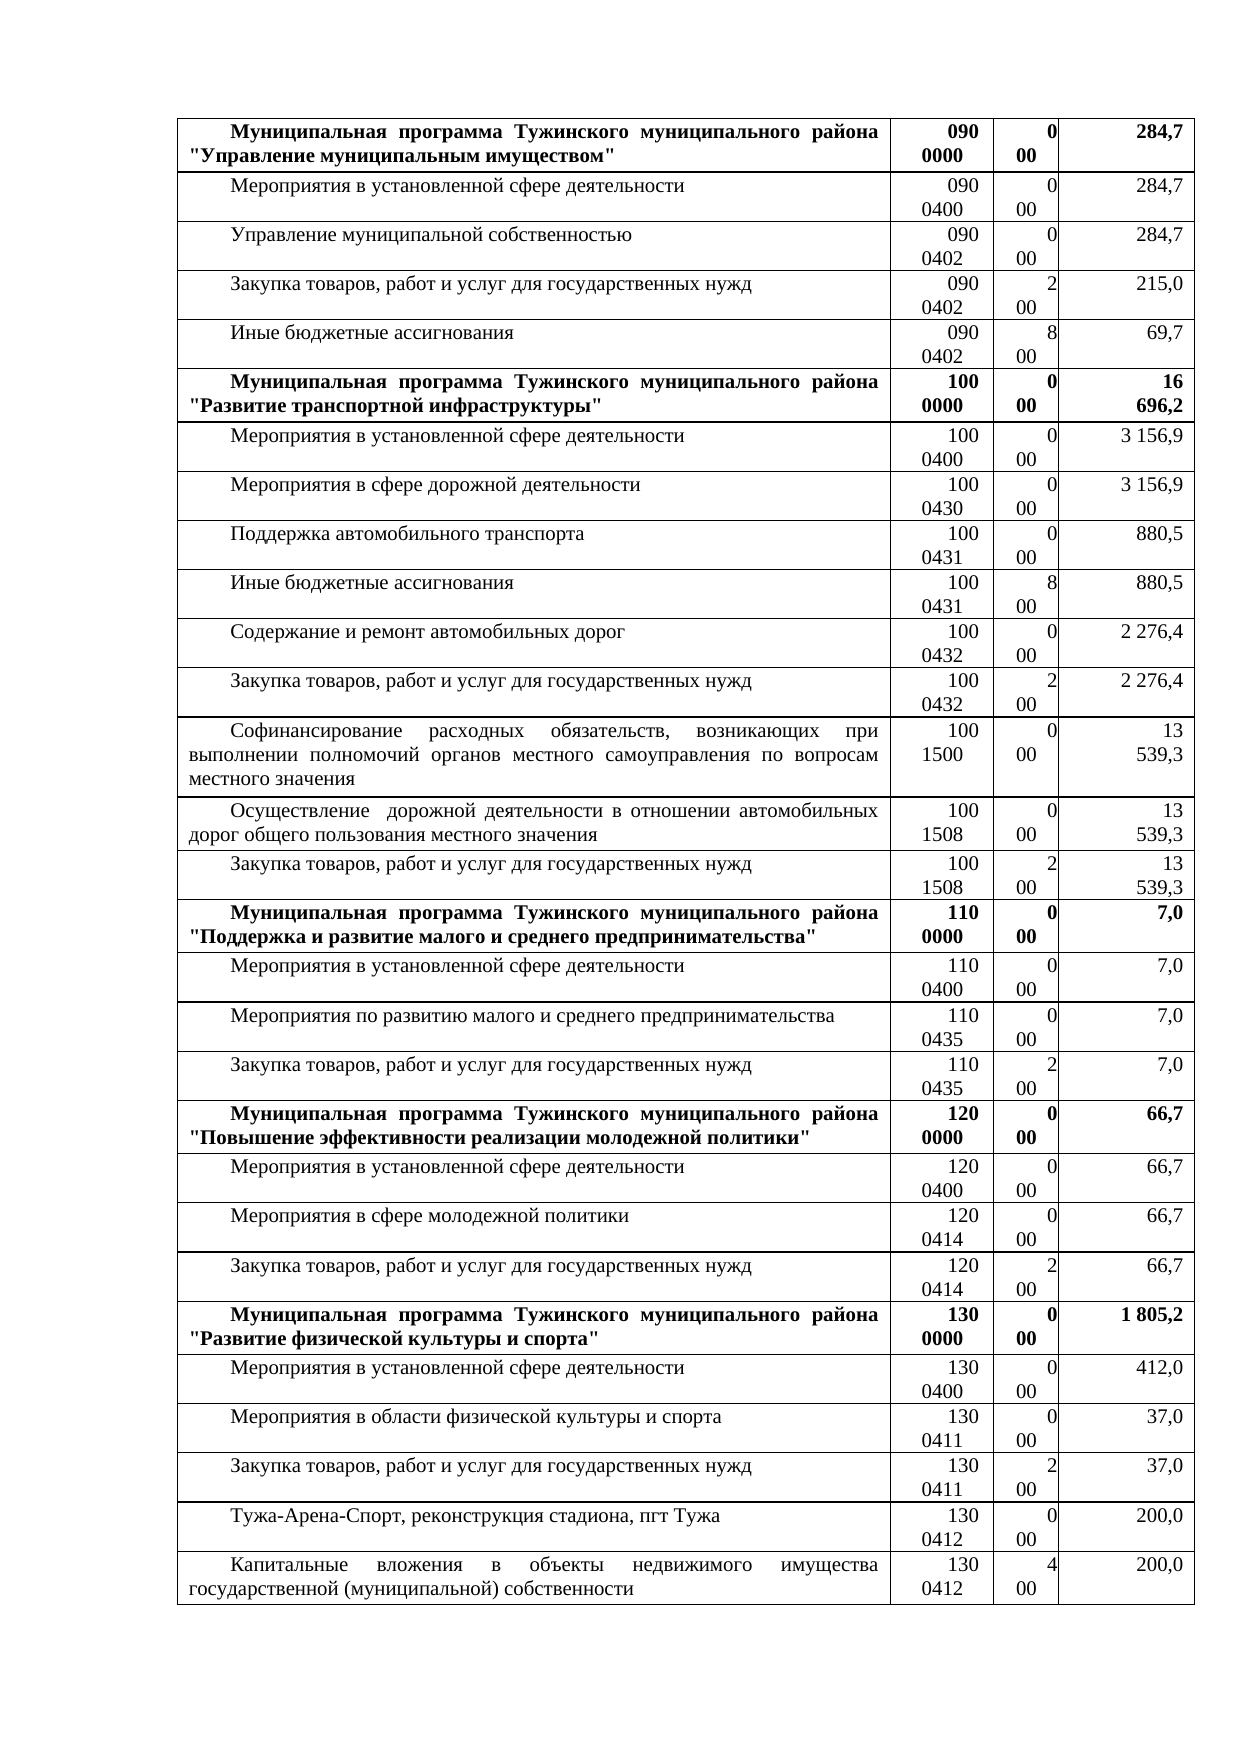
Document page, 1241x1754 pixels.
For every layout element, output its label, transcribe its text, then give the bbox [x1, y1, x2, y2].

table_cell 1000431 [891, 521, 993, 569]
table_cell Тужа-Арена-Спорт, реконструкция стадиона, пгт Тужа [178, 1503, 890, 1551]
table_cell Иные бюджетные ассигнования [178, 320, 890, 368]
table_cell Поддержка автомобильного транспорта [178, 521, 890, 569]
table_cell 1000400 [891, 423, 993, 471]
table_cell Управление муниципальной собственностью [178, 222, 890, 270]
table_cell Закупка товаров, работ и услуг для государственных нужд [178, 271, 890, 319]
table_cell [178, 1552, 890, 1604]
table_cell 284,7 [1059, 222, 1194, 270]
table_cell 1000000 [891, 369, 993, 421]
table_cell 000 [994, 718, 1058, 796]
table_cell 200 [994, 1453, 1058, 1501]
table_cell 66,7 [1059, 1253, 1194, 1301]
table_cell 1200000 [891, 1101, 993, 1153]
table_cell Софинансирование расходных обязательств, возникающих при выполнении полномочий органов местного самоуправления по вопросам местного значения [178, 718, 890, 796]
table_cell Муниципальная программа Тужинского муниципального района "Поддержка и развитие малого и среднего предпринимательства" [178, 900, 890, 952]
table_cell 400 [994, 1552, 1058, 1604]
table_cell 000 [994, 619, 1058, 667]
table_cell 000 [994, 900, 1058, 952]
table_cell 2 276,4 [1059, 668, 1194, 716]
table_cell 200 [994, 271, 1058, 319]
table_cell 000 [994, 1101, 1058, 1153]
table_cell 66,7 [1059, 1203, 1194, 1251]
table_cell 000 [994, 1003, 1058, 1051]
table_cell Мероприятия в установленной сфере деятельности [178, 1154, 890, 1202]
table_cell 1100435 [891, 1052, 993, 1100]
table_cell Мероприятия по развитию малого и среднего предпринимательства [178, 1003, 890, 1051]
table_cell 0900000 [891, 119, 993, 171]
table_cell 215,0 [1059, 271, 1194, 319]
table_cell Муниципальная программа Тужинского муниципального района "Управление муниципальным имуществом" [178, 119, 890, 171]
table_cell Мероприятия в установленной сфере деятельности [178, 953, 890, 1001]
table_cell 1300000 [891, 1302, 993, 1354]
table_cell 13 539,3 [1059, 798, 1194, 850]
table_cell 000 [994, 423, 1058, 471]
table_cell Содержание и ремонт автомобильных дорог [178, 619, 890, 667]
table_cell Мероприятия в установленной сфере деятельности [178, 173, 890, 221]
table_cell 16 696,2 [1059, 369, 1194, 421]
table_cell 7,0 [1059, 953, 1194, 1001]
table_cell 412,0 [1059, 1355, 1194, 1403]
table_cell Мероприятия в сфере дорожной деятельности [178, 472, 890, 520]
table_cell 000 [994, 798, 1058, 850]
table_cell 0900402 [891, 222, 993, 270]
table_cell 200,0 [1059, 1552, 1194, 1604]
table_cell 000 [994, 953, 1058, 1001]
table_cell 1000432 [891, 619, 993, 667]
table_cell 0900402 [891, 320, 993, 368]
table_cell 1100435 [891, 1003, 993, 1051]
table_cell 1300411 [891, 1404, 993, 1452]
table_cell 66,7 [1059, 1154, 1194, 1202]
table_cell 1 805,2 [1059, 1302, 1194, 1354]
table_cell Закупка товаров, работ и услуг для государственных нужд [178, 1453, 890, 1501]
table_cell 3 156,9 [1059, 423, 1194, 471]
table_cell Закупка товаров, работ и услуг для государственных нужд [178, 851, 890, 899]
table_cell 66,7 [1059, 1101, 1194, 1153]
table_cell Закупка товаров, работ и услуг для государственных нужд [178, 1052, 890, 1100]
table_cell Муниципальная программа Тужинского муниципального района "Повышение эффективности реализации молодежной политики" [178, 1101, 890, 1153]
table_cell 1300412 [891, 1503, 993, 1551]
table_cell 880,5 [1059, 521, 1194, 569]
table_cell 1001500 [891, 718, 993, 796]
table_cell 284,7 [1059, 173, 1194, 221]
table_cell 1200400 [891, 1154, 993, 1202]
table_cell 37,0 [1059, 1404, 1194, 1452]
table_cell 000 [994, 1302, 1058, 1354]
table_cell 7,0 [1059, 1003, 1194, 1051]
table_cell 000 [994, 1503, 1058, 1551]
table_cell 1300412 [891, 1552, 993, 1604]
table_cell 1100000 [891, 900, 993, 952]
table_cell 0900400 [891, 173, 993, 221]
table_cell 000 [994, 1203, 1058, 1251]
table_cell 1000432 [891, 668, 993, 716]
table_cell 1100400 [891, 953, 993, 1001]
table_cell 800 [994, 320, 1058, 368]
table_cell Закупка товаров, работ и услуг для государственных нужд [178, 668, 890, 716]
table_cell 000 [994, 173, 1058, 221]
table_cell Осуществление дорожной деятельности в отношении автомобильных дорог общего пользования местного значения [178, 798, 890, 850]
table_cell 7,0 [1059, 900, 1194, 952]
table_cell 1001508 [891, 798, 993, 850]
table_cell Мероприятия в сфере молодежной политики [178, 1203, 890, 1251]
table_cell Мероприятия в области физической культуры и спорта [178, 1404, 890, 1452]
table_cell 000 [994, 472, 1058, 520]
table_cell 13 539,3 [1059, 851, 1194, 899]
table_cell 37,0 [1059, 1453, 1194, 1501]
table_cell 1200414 [891, 1253, 993, 1301]
table_cell 880,5 [1059, 570, 1194, 618]
table_cell 13 539,3 [1059, 718, 1194, 796]
table_cell 200,0 [1059, 1503, 1194, 1551]
table_cell 000 [994, 521, 1058, 569]
table_cell Закупка товаров, работ и услуг для государственных нужд [178, 1253, 890, 1301]
table_cell 800 [994, 570, 1058, 618]
table_cell 200 [994, 668, 1058, 716]
table_cell 1300411 [891, 1453, 993, 1501]
table_cell 200 [994, 1052, 1058, 1100]
table_cell 000 [994, 1355, 1058, 1403]
table_cell Мероприятия в установленной сфере деятельности [178, 423, 890, 471]
table_cell Муниципальная программа Тужинского муниципального района "Развитие транспортной инфраструктуры" [178, 369, 890, 421]
table_cell 200 [994, 851, 1058, 899]
table_cell Иные бюджетные ассигнования [178, 570, 890, 618]
table_cell 1000430 [891, 472, 993, 520]
table_cell 0900402 [891, 271, 993, 319]
table_cell 3 156,9 [1059, 472, 1194, 520]
table_cell 1001508 [891, 851, 993, 899]
table_cell 284,7 [1059, 119, 1194, 171]
table_cell 1200414 [891, 1203, 993, 1251]
table_cell 000 [994, 222, 1058, 270]
table_cell 000 [994, 119, 1058, 171]
table_cell Мероприятия в установленной сфере деятельности [178, 1355, 890, 1403]
table_cell 69,7 [1059, 320, 1194, 368]
table_cell 000 [994, 1154, 1058, 1202]
table_cell 2 276,4 [1059, 619, 1194, 667]
table_cell 1300400 [891, 1355, 993, 1403]
table_cell 1000431 [891, 570, 993, 618]
table_cell 7,0 [1059, 1052, 1194, 1100]
table_cell 000 [994, 1404, 1058, 1452]
table_cell 000 [994, 369, 1058, 421]
table_cell 200 [994, 1253, 1058, 1301]
table_cell Муниципальная программа Тужинского муниципального района "Развитие физической культуры и спорта" [178, 1302, 890, 1354]
